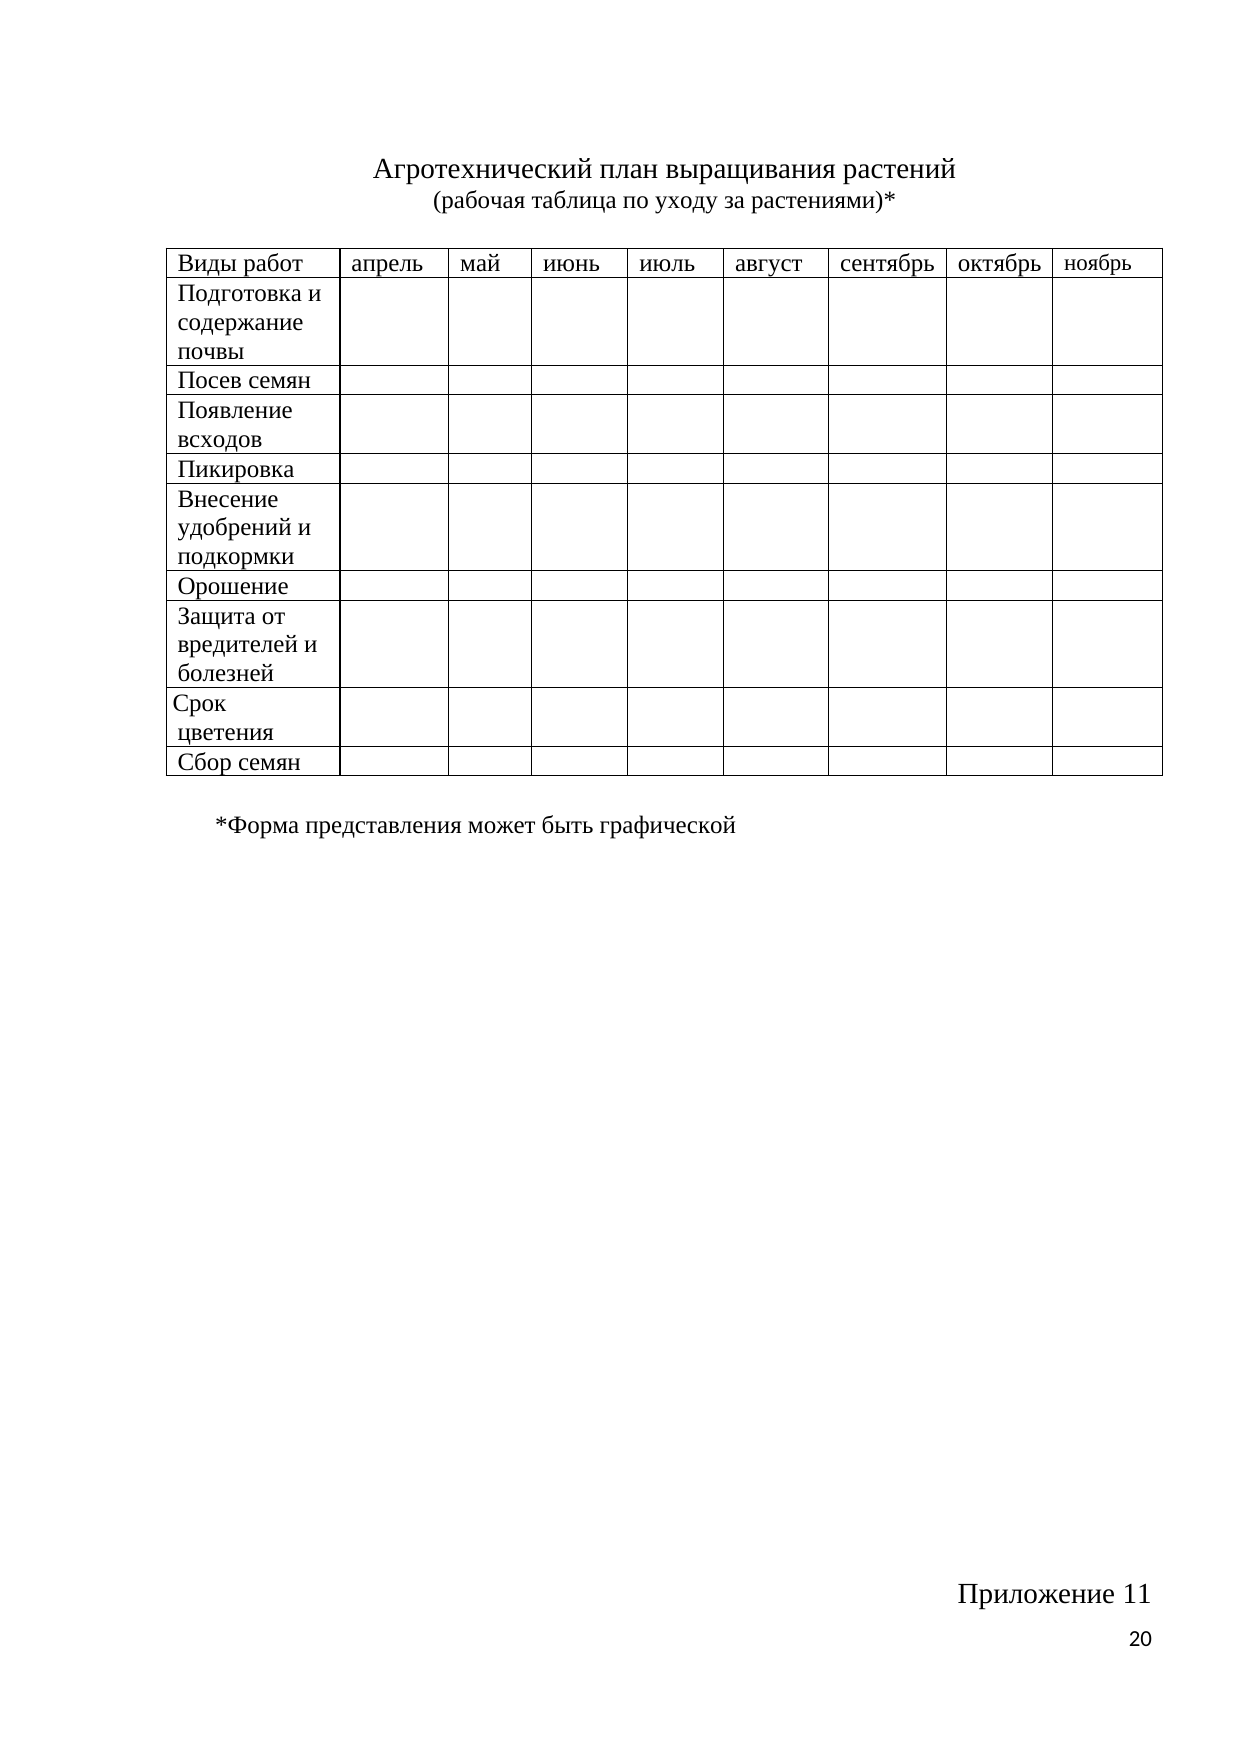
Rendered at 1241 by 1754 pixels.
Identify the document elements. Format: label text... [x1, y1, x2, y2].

table_cell Орошение [167, 571, 339, 600]
table_cell [947, 454, 1052, 483]
table_cell [947, 747, 1052, 775]
table_cell Сбор семян [167, 747, 339, 775]
table_cell [449, 278, 531, 364]
table_cell [449, 454, 531, 483]
table_cell [341, 688, 448, 746]
table_cell [1053, 278, 1162, 364]
table_cell [532, 454, 627, 483]
table_cell [1053, 688, 1162, 746]
table_cell [947, 366, 1052, 394]
table_cell [947, 571, 1052, 600]
table_cell [724, 395, 828, 453]
table_cell [449, 366, 531, 394]
table_cell [829, 484, 946, 570]
table_header июль [628, 249, 723, 277]
table_cell [628, 688, 723, 746]
table_cell [532, 601, 627, 687]
table_cell [829, 278, 946, 364]
table_cell [449, 395, 531, 453]
table_cell [829, 454, 946, 483]
table_cell [532, 484, 627, 570]
table_cell [947, 278, 1052, 364]
table_cell Защита от вредителей и болезней [167, 601, 339, 687]
table_cell [724, 688, 828, 746]
table_cell Подготовка и содержание почвы [167, 278, 339, 364]
table_cell [628, 601, 723, 687]
table_cell [628, 484, 723, 570]
table_cell [628, 747, 723, 775]
table_cell [724, 571, 828, 600]
table_cell [1053, 366, 1162, 394]
table_cell Срок цветения [167, 688, 339, 746]
table_cell [1053, 454, 1162, 483]
table_cell [341, 601, 448, 687]
table_cell [532, 688, 627, 746]
table_cell [341, 571, 448, 600]
table_cell [449, 601, 531, 687]
table_cell [449, 571, 531, 600]
table_cell [449, 747, 531, 775]
table_cell [947, 601, 1052, 687]
table_cell [1053, 395, 1162, 453]
table_cell [724, 366, 828, 394]
text *Форма представления может быть графической [215, 810, 1152, 839]
table_cell [341, 454, 448, 483]
table_cell [724, 747, 828, 775]
table_cell [724, 484, 828, 570]
table_cell [628, 395, 723, 453]
table_cell [724, 454, 828, 483]
table_cell [1053, 747, 1162, 775]
table_cell [341, 484, 448, 570]
table_cell [724, 278, 828, 364]
table_cell [449, 688, 531, 746]
table_cell [341, 395, 448, 453]
table_header сентябрь [829, 249, 946, 277]
table_cell [532, 395, 627, 453]
table_header ноябрь [1053, 249, 1162, 277]
table_cell [532, 366, 627, 394]
table_cell Появление всходов [167, 395, 339, 453]
table_cell [628, 454, 723, 483]
table_cell [341, 366, 448, 394]
table_cell [628, 571, 723, 600]
table_header август [724, 249, 828, 277]
table_header апрель [341, 249, 448, 277]
table_cell [724, 601, 828, 687]
table_cell [341, 747, 448, 775]
table_cell Посев семян [167, 366, 339, 394]
table_cell [1053, 601, 1162, 687]
table_cell [628, 278, 723, 364]
table_cell [829, 366, 946, 394]
text Агротехнический план выращивания растений [177, 152, 1152, 185]
table_cell [947, 484, 1052, 570]
table_cell Пикировка [167, 454, 339, 483]
table_cell [532, 278, 627, 364]
table_header июнь [532, 249, 627, 277]
table_cell [1053, 484, 1162, 570]
table_cell [341, 278, 448, 364]
text (рабочая таблица по уходу за растениями)* [177, 185, 1152, 214]
table_cell [947, 688, 1052, 746]
text Приложение 11 [177, 1577, 1152, 1610]
table_cell [829, 571, 946, 600]
table_cell [829, 747, 946, 775]
table_cell Внесение удобрений и подкормки [167, 484, 339, 570]
table_cell [947, 395, 1052, 453]
table_cell [532, 747, 627, 775]
table_cell [1053, 571, 1162, 600]
table_cell [628, 366, 723, 394]
table_cell [829, 688, 946, 746]
table_cell [449, 484, 531, 570]
table_header май [449, 249, 531, 277]
table_cell [829, 601, 946, 687]
table_header Виды работ [167, 249, 339, 277]
table_header октябрь [947, 249, 1052, 277]
table_cell [532, 571, 627, 600]
table_cell [829, 395, 946, 453]
